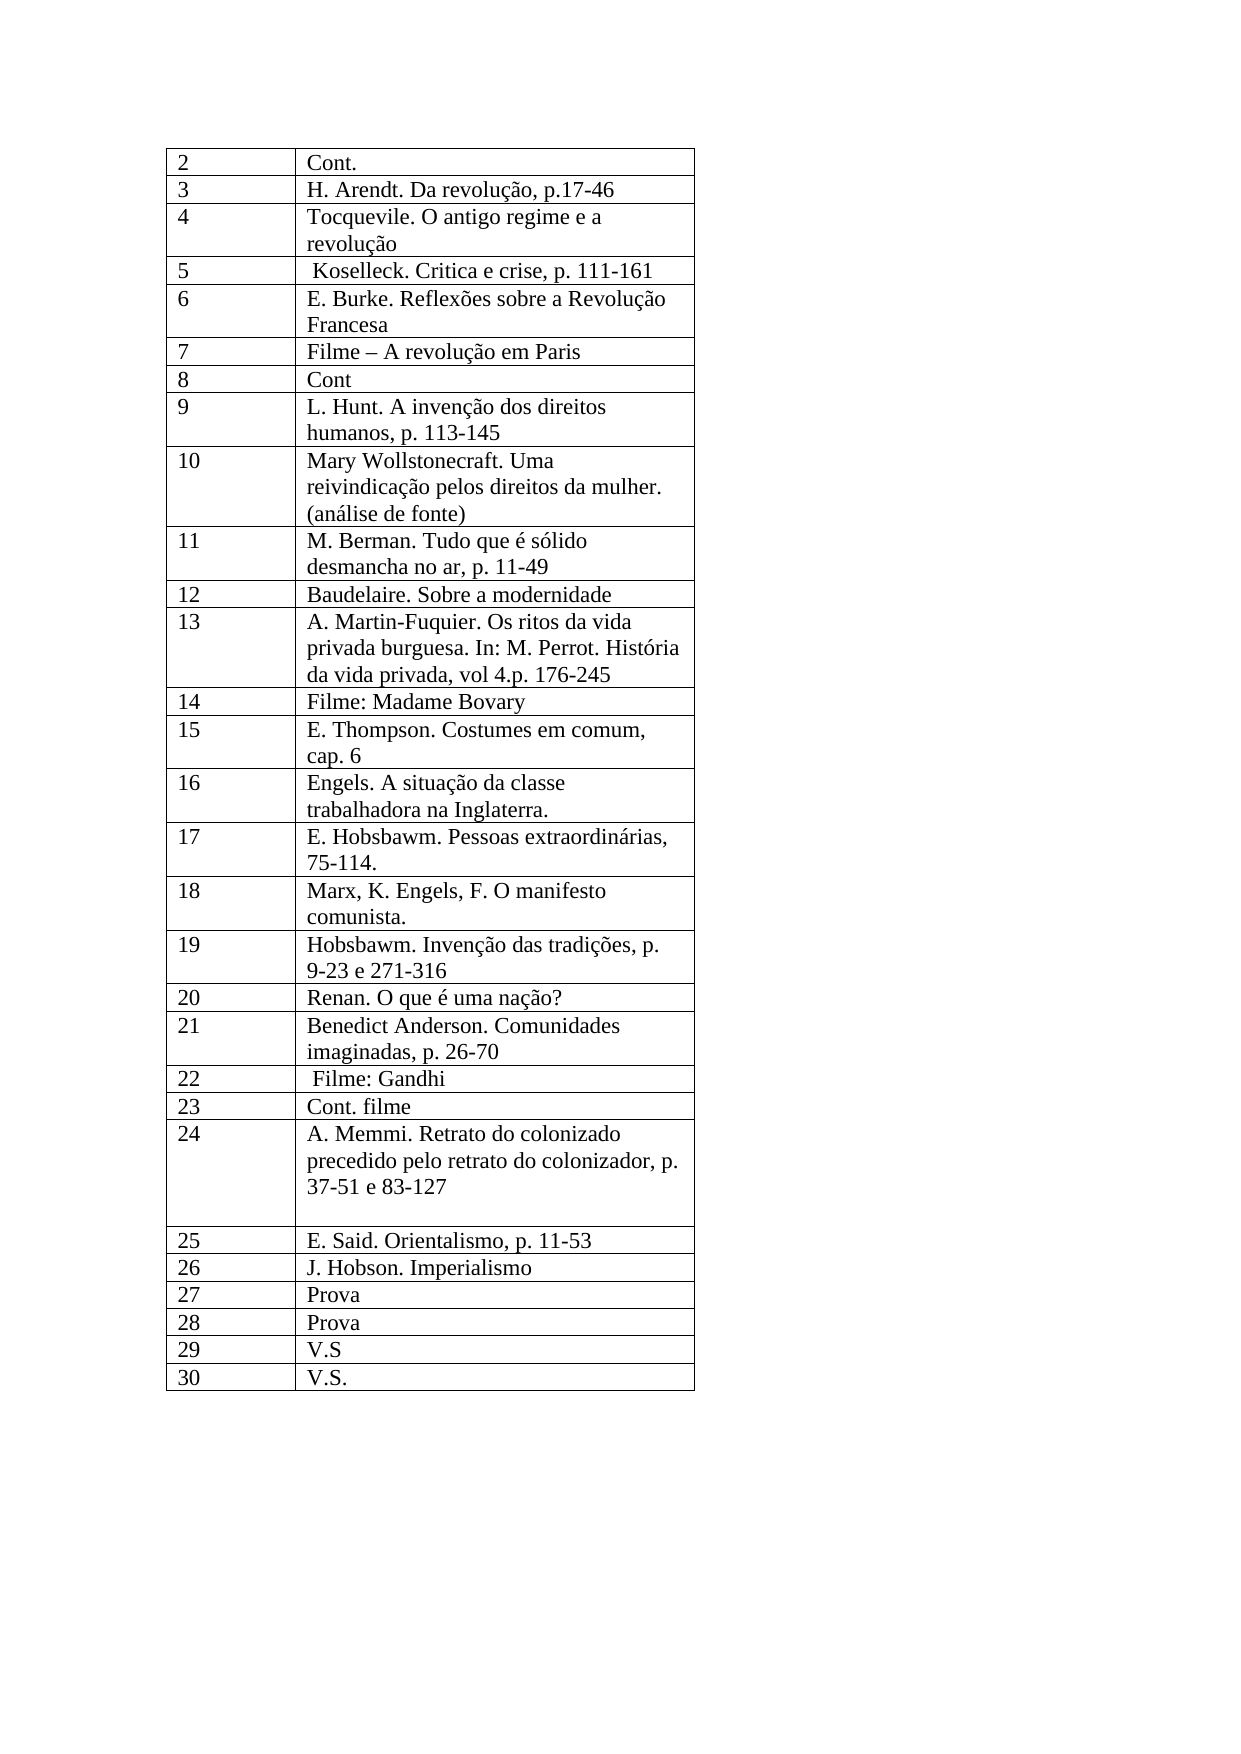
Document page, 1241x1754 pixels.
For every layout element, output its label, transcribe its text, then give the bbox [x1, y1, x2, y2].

table_cell Marx, K. Engels, F. O manifesto comunista. [296, 877, 694, 929]
table_cell 29 [167, 1336, 295, 1363]
table_cell 19 [167, 931, 295, 983]
table_cell 12 [167, 581, 295, 607]
table_cell 9 [167, 393, 295, 446]
table_cell E. Thompson. Costumes em comum, cap. 6 [296, 716, 694, 768]
table_cell Renan. O que é uma nação? [296, 984, 694, 1011]
table_cell 22 [167, 1066, 295, 1092]
table_cell 5 [167, 257, 295, 283]
table_cell Benedict Anderson. Comunidades imaginadas, p. 26-70 [296, 1012, 694, 1064]
table_cell E. Burke. Reflexões sobre a Revolução Francesa [296, 285, 694, 337]
table_cell Cont. filme [296, 1093, 694, 1119]
table_cell Cont [296, 366, 694, 392]
table_cell Filme: Madame Bovary [296, 688, 694, 714]
table_cell 7 [167, 338, 295, 365]
table_cell A. Memmi. Retrato do colonizado precedido pelo retrato do colonizador, p. 37-51 e 83-127 [296, 1120, 694, 1226]
table_cell 23 [167, 1093, 295, 1119]
table_cell 30 [167, 1364, 295, 1390]
table_cell J. Hobson. Imperialismo [296, 1254, 694, 1281]
table_cell Tocquevile. O antigo regime e a revolução [296, 204, 694, 256]
table_cell 15 [167, 716, 295, 768]
table_cell H. Arendt. Da revolução, p.17-46 [296, 176, 694, 202]
table_cell 18 [167, 877, 295, 929]
table_cell V.S. [296, 1364, 694, 1390]
table_cell 27 [167, 1282, 295, 1308]
table_cell 28 [167, 1309, 295, 1335]
table_cell 3 [167, 176, 295, 202]
table_cell 2 [167, 149, 295, 175]
table_cell 17 [167, 823, 295, 876]
table_cell 14 [167, 688, 295, 714]
table_cell V.S [296, 1336, 694, 1363]
table_cell 8 [167, 366, 295, 392]
table_cell 20 [167, 984, 295, 1011]
table_cell Cont. [296, 149, 694, 175]
table_cell Koselleck. Critica e crise, p. 111-161 [296, 257, 694, 283]
table_cell Filme: Gandhi [296, 1066, 694, 1092]
table_cell E. Hobsbawm. Pessoas extraordinárias, 75-114. [296, 823, 694, 876]
table_cell 25 [167, 1227, 295, 1253]
table_cell L. Hunt. A invenção dos direitos humanos, p. 113-145 [296, 393, 694, 446]
table_cell Prova [296, 1309, 694, 1335]
table_cell E. Said. Orientalismo, p. 11-53 [296, 1227, 694, 1253]
table_cell Engels. A situação da classe trabalhadora na Inglaterra. [296, 769, 694, 822]
table_cell Mary Wollstonecraft. Uma reivindicação pelos direitos da mulher. (análise de fonte) [296, 447, 694, 526]
table_cell 16 [167, 769, 295, 822]
table_cell 21 [167, 1012, 295, 1064]
table_cell 26 [167, 1254, 295, 1281]
table_cell 4 [167, 204, 295, 256]
table_cell 11 [167, 527, 295, 580]
table_cell Prova [296, 1282, 694, 1308]
table_cell Hobsbawm. Invenção das tradições, p. 9-23 e 271-316 [296, 931, 694, 983]
table_cell 6 [167, 285, 295, 337]
table_cell Baudelaire. Sobre a modernidade [296, 581, 694, 607]
table_cell Filme – A revolução em Paris [296, 338, 694, 365]
table_cell 24 [167, 1120, 295, 1226]
table_cell 10 [167, 447, 295, 526]
table_cell M. Berman. Tudo que é sólido desmancha no ar, p. 11-49 [296, 527, 694, 580]
table_cell A. Martin-Fuquier. Os ritos da vida privada burguesa. In: M. Perrot. História da vida privada, vol 4.p. 176-245 [296, 608, 694, 687]
table_cell 13 [167, 608, 295, 687]
